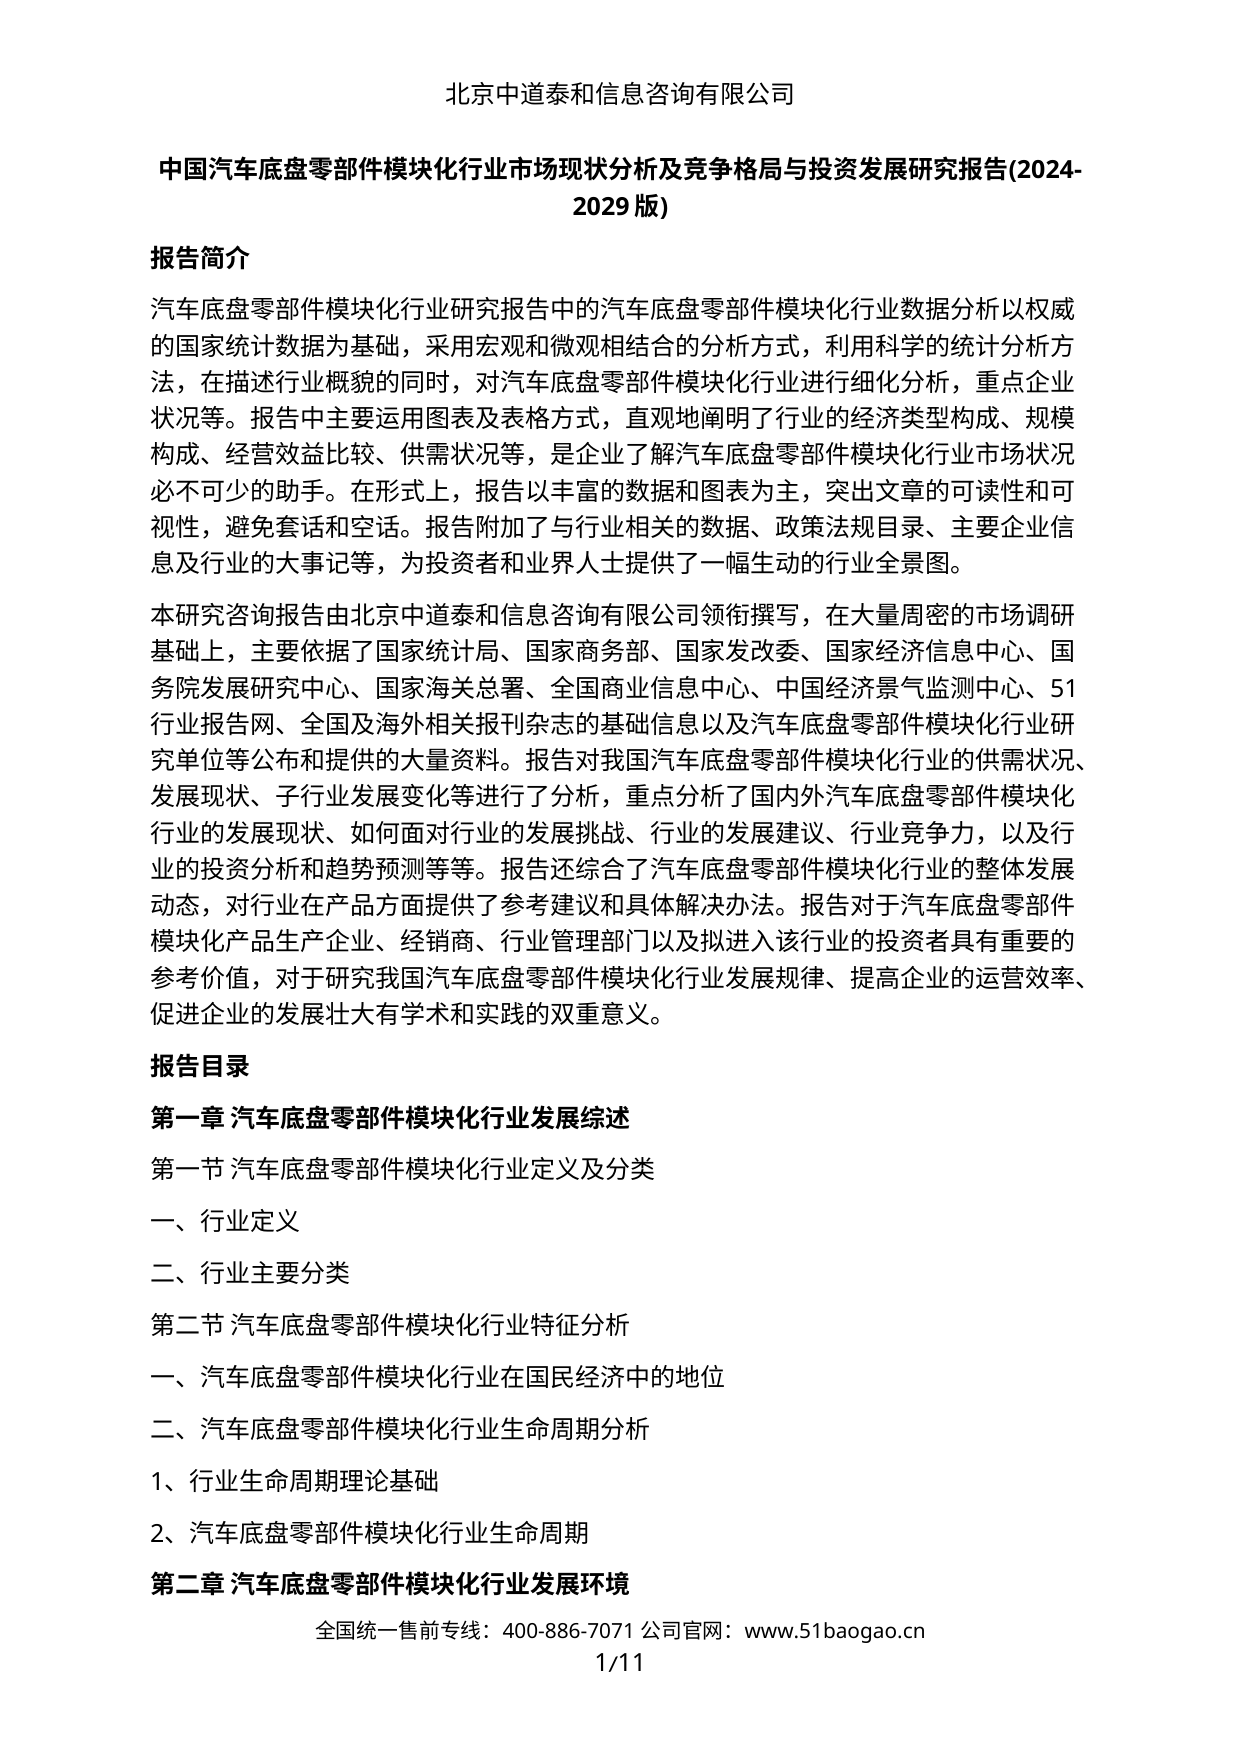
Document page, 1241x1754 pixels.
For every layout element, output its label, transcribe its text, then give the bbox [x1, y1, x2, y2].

text 汽车底盘零部件模块化行业研究报告中的汽车底盘零部件模块化行业数据分析以权威的国家统计数据为基础，采用宏观和微观相结合的分析方式，利用科学的统计分析方法，在描述行业概貌的同时，对汽车底盘零部件模块化行业进行细化分析，重点企业状况等。报告中主要运用图表及表格方式，直观地阐明了行业的经济类型构成、规模构成、经营效益比较、供需状况等，是企业了解汽车底盘零部件模块化行业市场状况必不可少的助手。在形式上，报告以丰富的数据和图表为主，突出文章的可读性和可视性，避免套话和空话。报告附加了与行业相关的数据、政策法规目录、主要企业信息及行业的大事记等，为投资者和业界人士提供了一幅生动的行业全景图。 [150, 290, 1090, 580]
text 一、行业定义 [150, 1202, 1090, 1238]
text 中国汽车底盘零部件模块化行业市场现状分析及竞争格局与投资发展研究报告(2024-2029版) [150, 150, 1090, 222]
text 第一章 汽车底盘零部件模块化行业发展综述 [150, 1098, 1090, 1134]
text 第二章 汽车底盘零部件模块化行业发展环境 [150, 1565, 1090, 1601]
text 报告简介 [150, 238, 1090, 274]
text 一、汽车底盘零部件模块化行业在国民经济中的地位 [150, 1357, 1090, 1394]
text 第二节 汽车底盘零部件模块化行业特征分析 [150, 1306, 1090, 1342]
text 1、行业生命周期理论基础 [150, 1461, 1090, 1497]
text 第一节 汽车底盘零部件模块化行业定义及分类 [150, 1150, 1090, 1186]
text 2、汽车底盘零部件模块化行业生命周期 [150, 1513, 1090, 1549]
text 本研究咨询报告由北京中道泰和信息咨询有限公司领衔撰写，在大量周密的市场调研基础上，主要依据了国家统计局、国家商务部、国家发改委、国家经济信息中心、国务院发展研究中心、国家海关总署、全国商业信息中心、中国经济景气监测中心、51行业报告网、全国及海外相关报刊杂志的基础信息以及汽车底盘零部件模块化行业研究单位等公布和提供的大量资料。报告对我国汽车底盘零部件模块化行业的供需状况、发展现状、子行业发展变化等进行了分析，重点分析了国内外汽车底盘零部件模块化行业的发展现状、如何面对行业的发展挑战、行业的发展建议、行业竞争力，以及行业的投资分析和趋势预测等等。报告还综合了汽车底盘零部件模块化行业的整体发展动态，对行业在产品方面提供了参考建议和具体解决办法。报告对于汽车底盘零部件模块化产品生产企业、经销商、行业管理部门以及拟进入该行业的投资者具有重要的参考价值，对于研究我国汽车底盘零部件模块化行业发展规律、提高企业的运营效率、促进企业的发展壮大有学术和实践的双重意义。 [150, 596, 1090, 1031]
text 二、行业主要分类 [150, 1254, 1090, 1290]
text 报告目录 [150, 1046, 1090, 1082]
text 二、汽车底盘零部件模块化行业生命周期分析 [150, 1409, 1090, 1446]
